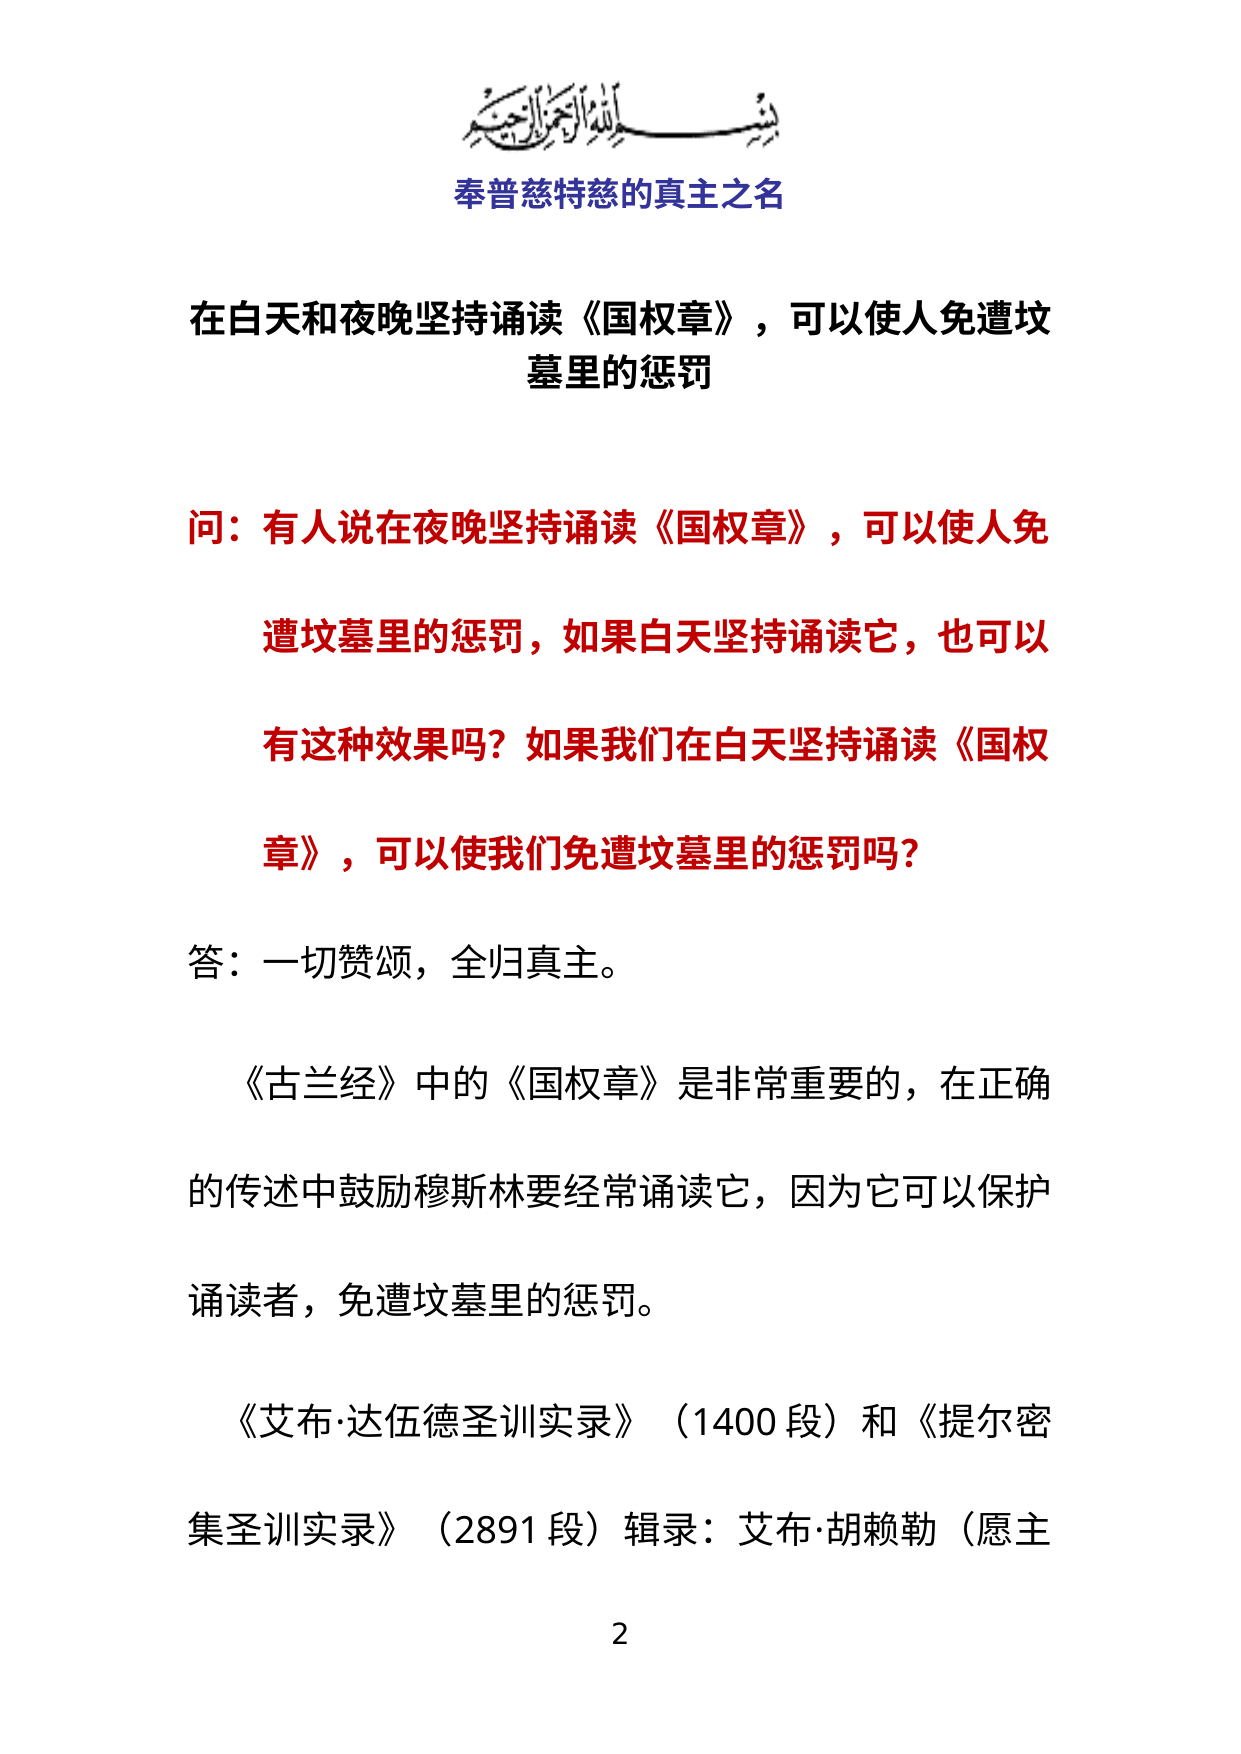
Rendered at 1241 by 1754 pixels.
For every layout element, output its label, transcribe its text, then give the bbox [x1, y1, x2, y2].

list 遭坟墓里的惩罚，如果白天坚持诵读它，也可以 [187, 607, 1053, 661]
picture [451, 75, 789, 156]
list 章》，可以使我们免遭坟墓里的惩罚吗？ [187, 824, 1053, 878]
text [187, 1392, 1053, 1555]
subtitle 在白天和夜晚坚持诵读《国权章》，可以使人免遭坟墓里的惩罚 [187, 289, 1053, 397]
list 问：有人说在夜晚坚持诵读《国权章》，可以使人免 [187, 498, 1053, 552]
text 《古兰经》中的《国权章》是非常重要的，在正确的传述中鼓励穆斯林要经常诵读它，因为它可以保护诵读者，免遭坟墓里的惩罚。 [187, 1053, 1053, 1325]
text 奉普慈特慈的真主之名 [187, 168, 1053, 216]
list 有这种效果吗？如果我们在白天坚持诵读《国权 [187, 715, 1053, 769]
text 答：一切赞颂，全归真主。 [187, 932, 1053, 987]
